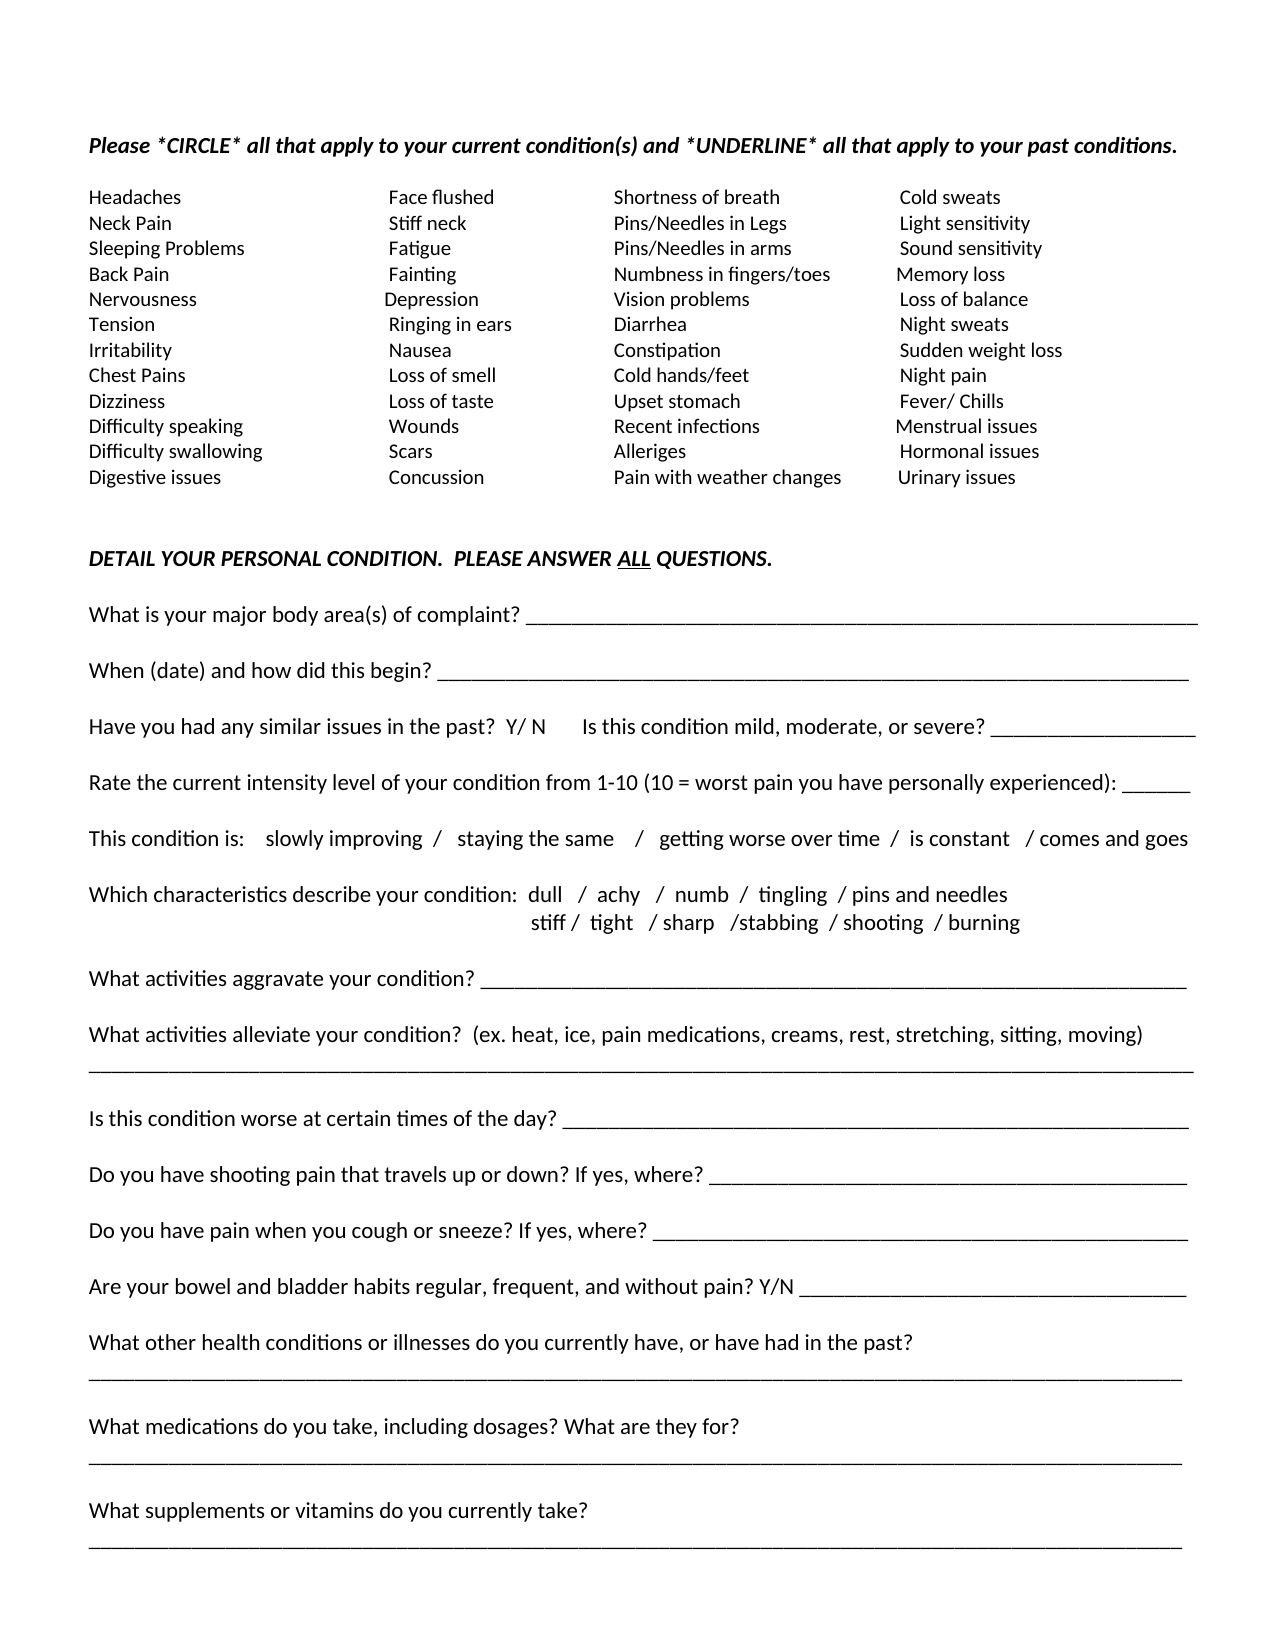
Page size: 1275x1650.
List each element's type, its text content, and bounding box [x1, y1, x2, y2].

text What is your major body area(s) of complaint? ___________________________________________________________ [89, 600, 1200, 628]
text Back Pain Fainting Numbness in fingers/toes Memory loss [89, 261, 1200, 286]
text ________________________________________________________________________________________________ [89, 1356, 1200, 1384]
text Sleeping Problems Fatigue Pins/Needles in arms Sound sensitivity [89, 235, 1200, 261]
text Do you have shooting pain that travels up or down? If yes, where? __________________________________________ [89, 1160, 1200, 1188]
text Which characteristics describe your condition: dull / achy / numb / tingling / pins and needles [89, 880, 1200, 908]
text stiff / tight / sharp /stabbing / shooting / burning [89, 908, 1200, 936]
text Headaches Face flushed Shortness of breath Cold sweats [89, 184, 1200, 210]
text Difficulty speaking Wounds Recent infections Menstrual issues [89, 413, 1200, 439]
text What medications do you take, including dosages? What are they for? ________________________________________________________________________________________________ [89, 1412, 1200, 1468]
text This condition is: slowly improving / staying the same / getting worse over time / is constant / comes and goes [89, 824, 1200, 852]
text What activities alleviate your condition? (ex. heat, ice, pain medications, creams, rest, stretching, sitting, moving) [89, 1020, 1200, 1048]
text Rate the current intensity level of your condition from 1-10 (10 = worst pain you have personally experienced): ______ [89, 768, 1200, 796]
text _________________________________________________________________________________________________ [89, 1048, 1200, 1076]
text Irritability Nausea Constipation Sudden weight loss [89, 337, 1200, 362]
text Neck Pain Stiff neck Pins/Needles in Legs Light sensitivity [89, 210, 1200, 235]
text Digestive issues Concussion Pain with weather changes Urinary issues [89, 464, 1200, 489]
text Please *CIRCLE* all that apply to your current condition(s) and *UNDERLINE* all that apply to your past conditions. [89, 131, 1200, 159]
text What supplements or vitamins do you currently take? [89, 1497, 1200, 1524]
text ________________________________________________________________________________________________ [89, 1524, 1200, 1553]
text When (date) and how did this begin? __________________________________________________________________ [89, 656, 1200, 684]
text What activities aggravate your condition? ______________________________________________________________ [89, 964, 1200, 992]
text Nervousness Depression Vision problems Loss of balance [89, 286, 1200, 312]
text Have you had any similar issues in the past? Y/ N Is this condition mild, moderate, or severe? __________________ [89, 712, 1200, 740]
text Do you have pain when you cough or sneeze? If yes, where? _______________________________________________ [89, 1216, 1200, 1244]
text Dizziness Loss of taste Upset stomach Fever/ Chills [89, 388, 1200, 413]
text Difficulty swallowing Scars Alleriges Hormonal issues [89, 439, 1200, 464]
text Are your bowel and bladder habits regular, frequent, and without pain? Y/N __________________________________ [89, 1272, 1200, 1300]
text Chest Pains Loss of smell Cold hands/feet Night pain [89, 362, 1200, 388]
text Is this condition worse at certain times of the day? _______________________________________________________ [89, 1104, 1200, 1132]
text DETAIL YOUR PERSONAL CONDITION. PLEASE ANSWER ALL QUESTIONS. [89, 544, 1200, 572]
text What other health conditions or illnesses do you currently have, or have had in the past? [89, 1328, 1200, 1356]
text Tension Ringing in ears Diarrhea Night sweats [89, 312, 1200, 337]
